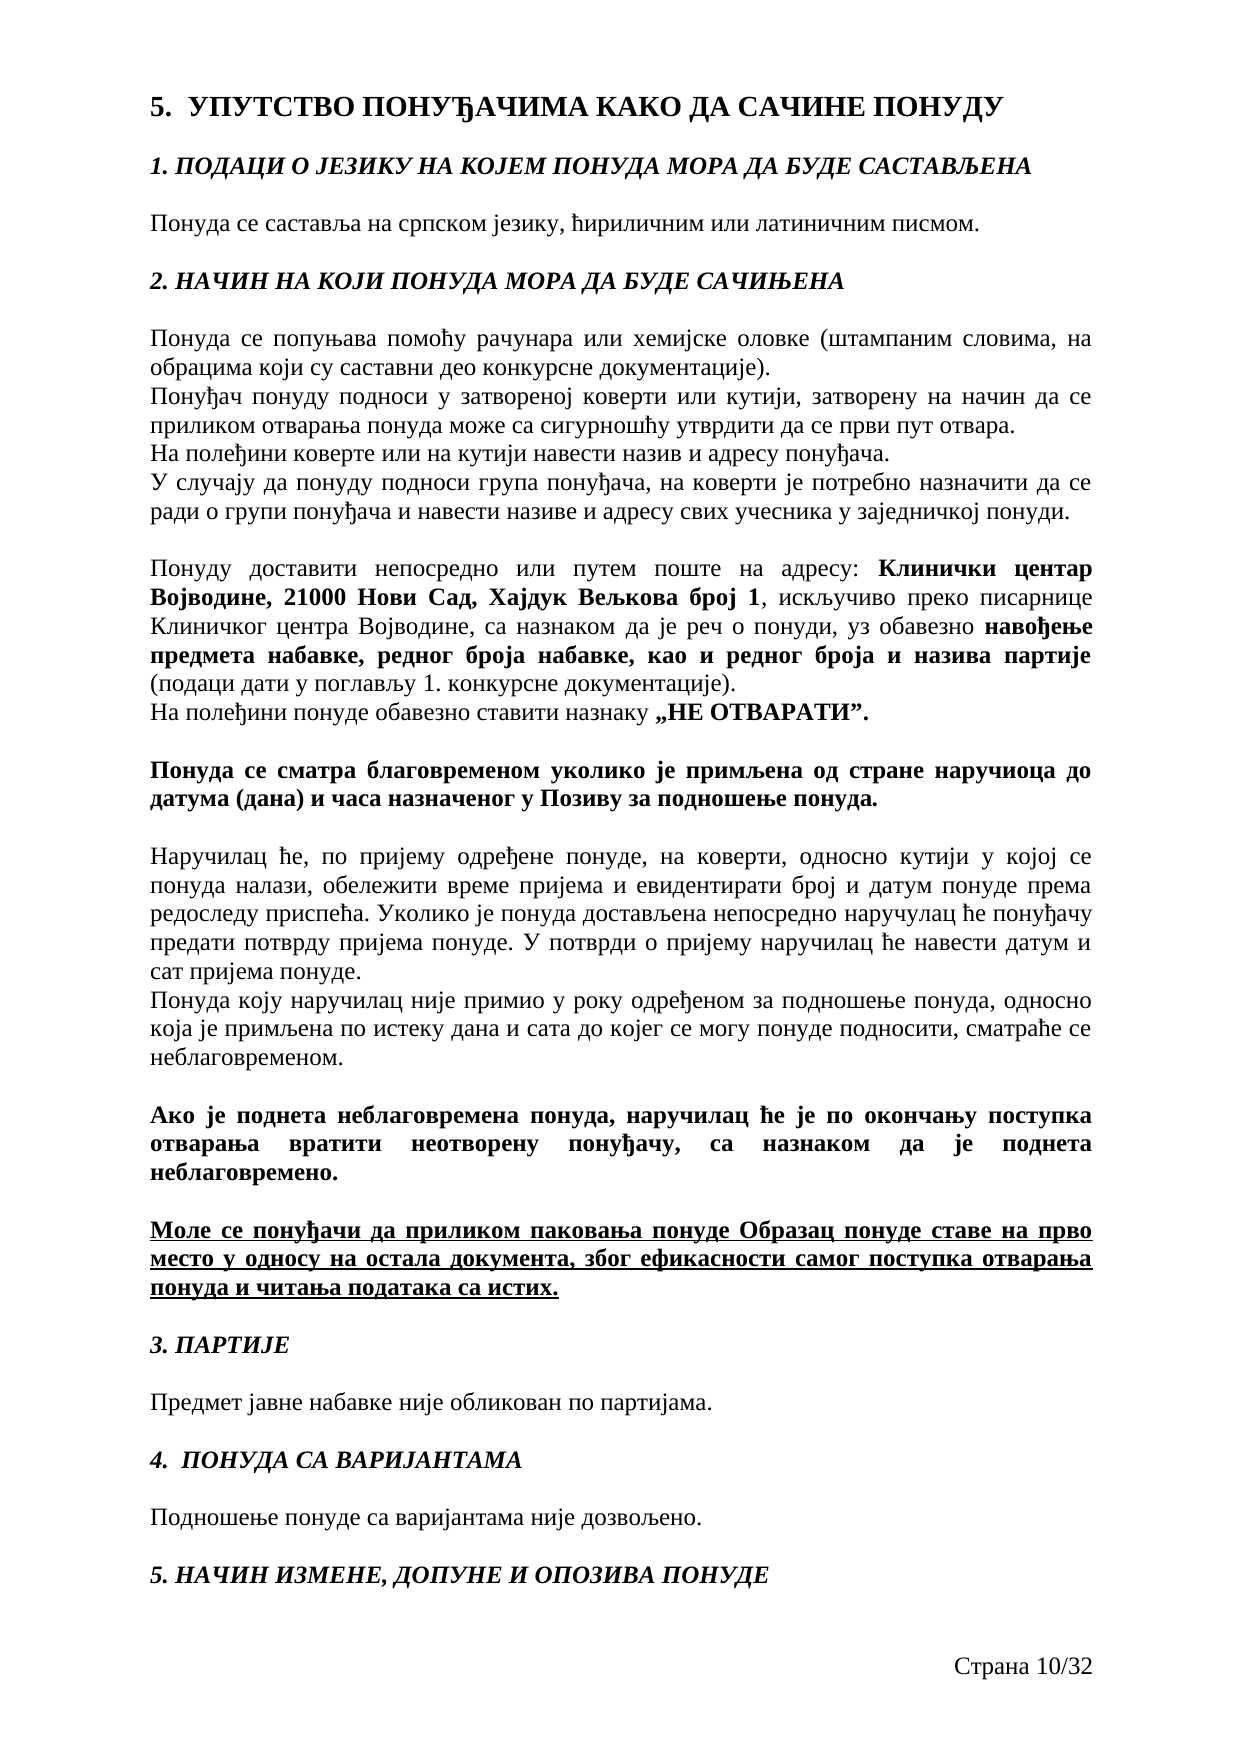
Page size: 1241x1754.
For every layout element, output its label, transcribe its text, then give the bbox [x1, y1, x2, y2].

text Понуда се саставља на српском језику, ћириличним или латиничним писмом. [150, 208, 1093, 237]
text Понуду доставити непосредно или путем поште на адресу: Клинички центар Војводине, 21000 Нови Сад, Хајдук Вељкова број 1, искључиво преко писарнице Клиничког центра Војводине, са назнаком да је реч о понуди, уз обавезно навођење предмета набавке, редног броја набавке, као и редног броја и назива партије (подаци дати у поглављу 1. конкурсне документације). [150, 553, 1093, 697]
text Ако је поднета неблаговремена понуда, наручилац ће је по окончању поступка отварања вратити неотворену понуђачу, са назнаком да је поднета неблаговремено. [150, 1100, 1093, 1186]
text Моле се понуђачи да приликом паковања понуде Образац понуде ставе на прво место у односу на остала документа, због ефикасности самог поступка отварања понуда и читања података са истих. [150, 1241, 1093, 1268]
text Понуђач понуду подноси у затвореној коверти или кутији, затворену на начин да се приликом отварања понуда може са сигурношћу утврдити да се први пут отвара. [150, 381, 1093, 438]
text У случају да понуду подноси група понуђача, на коверти је потребно назначити да се ради о групи понуђача и навести називе и адресу свих учесника у заједничкој понуди. [150, 467, 1093, 525]
text Понуда се сматра благовременом уколико је примљена од стране наручиоца до датума (дана) и часа назначеног у Позиву за подношење понуда. [150, 755, 1093, 812]
text Моле се понуђачи да приликом паковања понуде Образац понуде ставе на прво место у односу на остала документа, због ефикасности самог поступка отварања понуда и читања података са истих. [150, 1270, 1093, 1301]
text Моле се понуђачи да приликом паковања понуде Образац понуде ставе на прво место у односу на остала документа, због ефикасности самог поступка отварања понуда и читања података са истих. [150, 1215, 1093, 1240]
text 3. ПАРТИЈЕ [150, 1330, 1093, 1358]
text 1. ПОДАЦИ О ЈЕЗИКУ НА КОЈЕМ ПОНУДА МОРА ДА БУДЕ САСТАВЉЕНА [150, 151, 1093, 180]
text Подношење понуде са варијантама није дозвољено. [150, 1502, 1093, 1531]
text На полеђини понуде обавезно ставити назнаку „НЕ ОТВАРАТИ”. [150, 697, 1093, 726]
text Наручилац ће, по пријему одређене понуде, на коверти, односно кутији у којој се понуда налази, обележити време пријема и евидентирати број и датум понуде према редоследу приспећа. Уколико је понуда достављена непосредно наручулац ће понуђачу предати потврду пријема понуде. У потврди о пријему наручилац ће навести датум и сат пријема понуде. [150, 841, 1093, 985]
text Понуда коју наручилац није примио у року одређеном за подношење понуда, односно која је примљена по истеку дана и сата до којег се могу понуде подносити, сматраће се неблаговременом. [150, 985, 1093, 1071]
text Предмет јавне набавке ниje обликован по партијама. [150, 1387, 1093, 1416]
text Понуда се попуњава помоћу рачунара или хемијске оловке (штампаним словима, на обрацима који су саставни део конкурсне документације). [150, 323, 1093, 381]
text 5. НАЧИН ИЗМЕНЕ, ДОПУНЕ И ОПОЗИВА ПОНУДЕ [150, 1560, 1093, 1588]
text 4. ПОНУДА СА ВАРИЈАНТАМА [150, 1445, 1093, 1473]
text На полеђини коверте или на кутији навести назив и адресу понуђача. [150, 438, 1093, 467]
text 2. НАЧИН НА КОЈИ ПОНУДА МОРА ДА БУДЕ САЧИЊЕНА [150, 266, 1093, 295]
subtitle УПУТСТВО ПОНУЂАЧИМА КАКО ДА САЧИНЕ ПОНУДУ [150, 89, 1093, 122]
